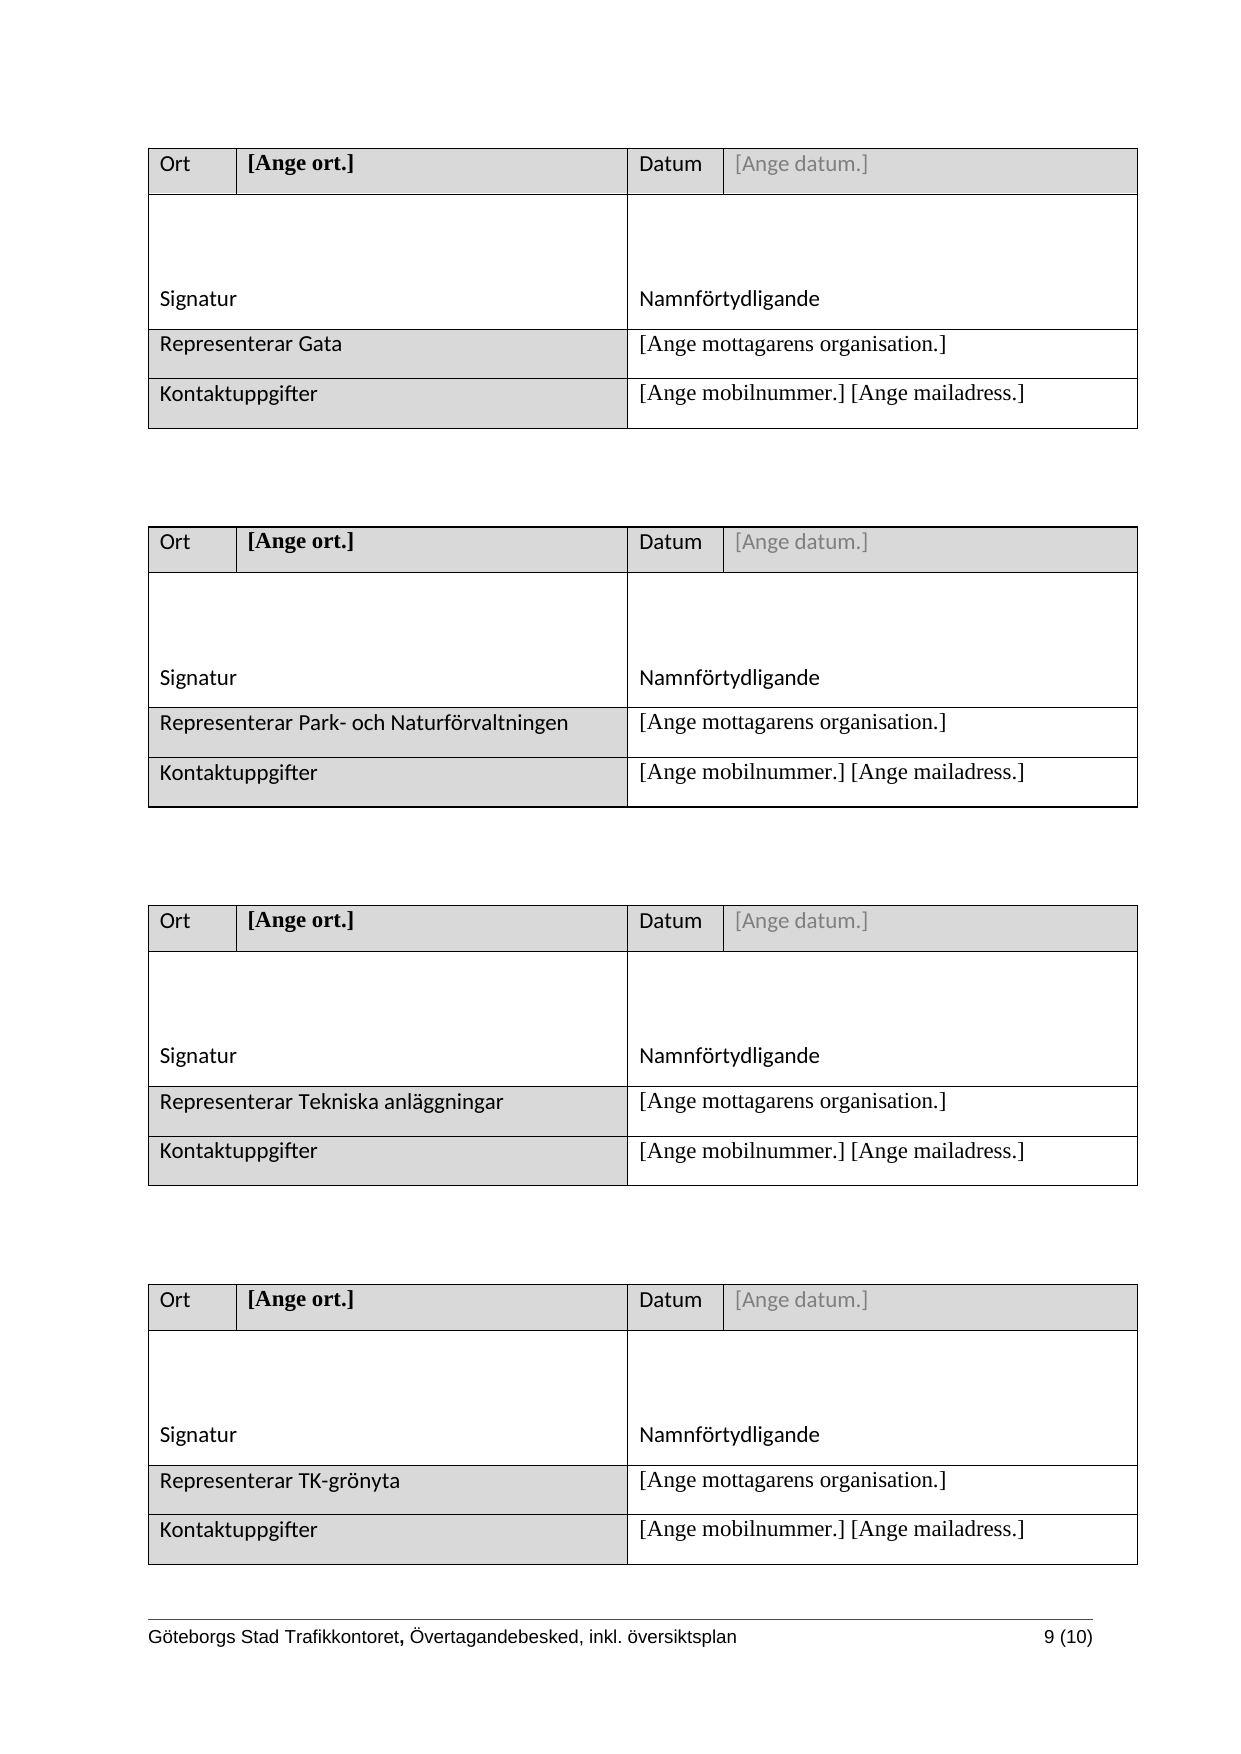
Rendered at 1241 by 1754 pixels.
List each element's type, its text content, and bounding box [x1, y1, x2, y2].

table_header Ort [149, 906, 236, 951]
table_header Ort [149, 1285, 236, 1330]
table_cell Representerar TK-grönyta [149, 1466, 627, 1514]
table_header Ort [149, 528, 236, 572]
table_cell Kontaktuppgifter [149, 1137, 627, 1185]
table_cell Namnförtydligande [628, 952, 1137, 1086]
table_cell [628, 1137, 1137, 1185]
table_cell Namnförtydligande [628, 573, 1137, 707]
table_header Datum [628, 906, 723, 951]
table_cell Namnförtydligande [628, 1331, 1137, 1465]
table_cell Signatur [149, 573, 627, 707]
table_cell Representerar Park- och Naturförvaltningen [149, 708, 627, 757]
table_cell Representerar Gata [149, 330, 627, 378]
table_cell [628, 758, 1137, 806]
table_cell Kontaktuppgifter [149, 379, 627, 428]
table_header Datum [628, 1285, 723, 1330]
table_header Ort [149, 149, 236, 193]
table_cell [628, 379, 1137, 428]
table_cell [628, 1515, 1137, 1564]
table_cell Kontaktuppgifter [149, 1515, 627, 1564]
table_cell Namnförtydligande [628, 195, 1137, 328]
table_cell Kontaktuppgifter [149, 758, 627, 806]
table_cell Signatur [149, 195, 627, 328]
table_cell Signatur [149, 1331, 627, 1465]
table_cell Representerar Tekniska anläggningar [149, 1087, 627, 1136]
table_cell Signatur [149, 952, 627, 1086]
table_header Datum [628, 528, 723, 572]
table_header Datum [628, 149, 723, 193]
